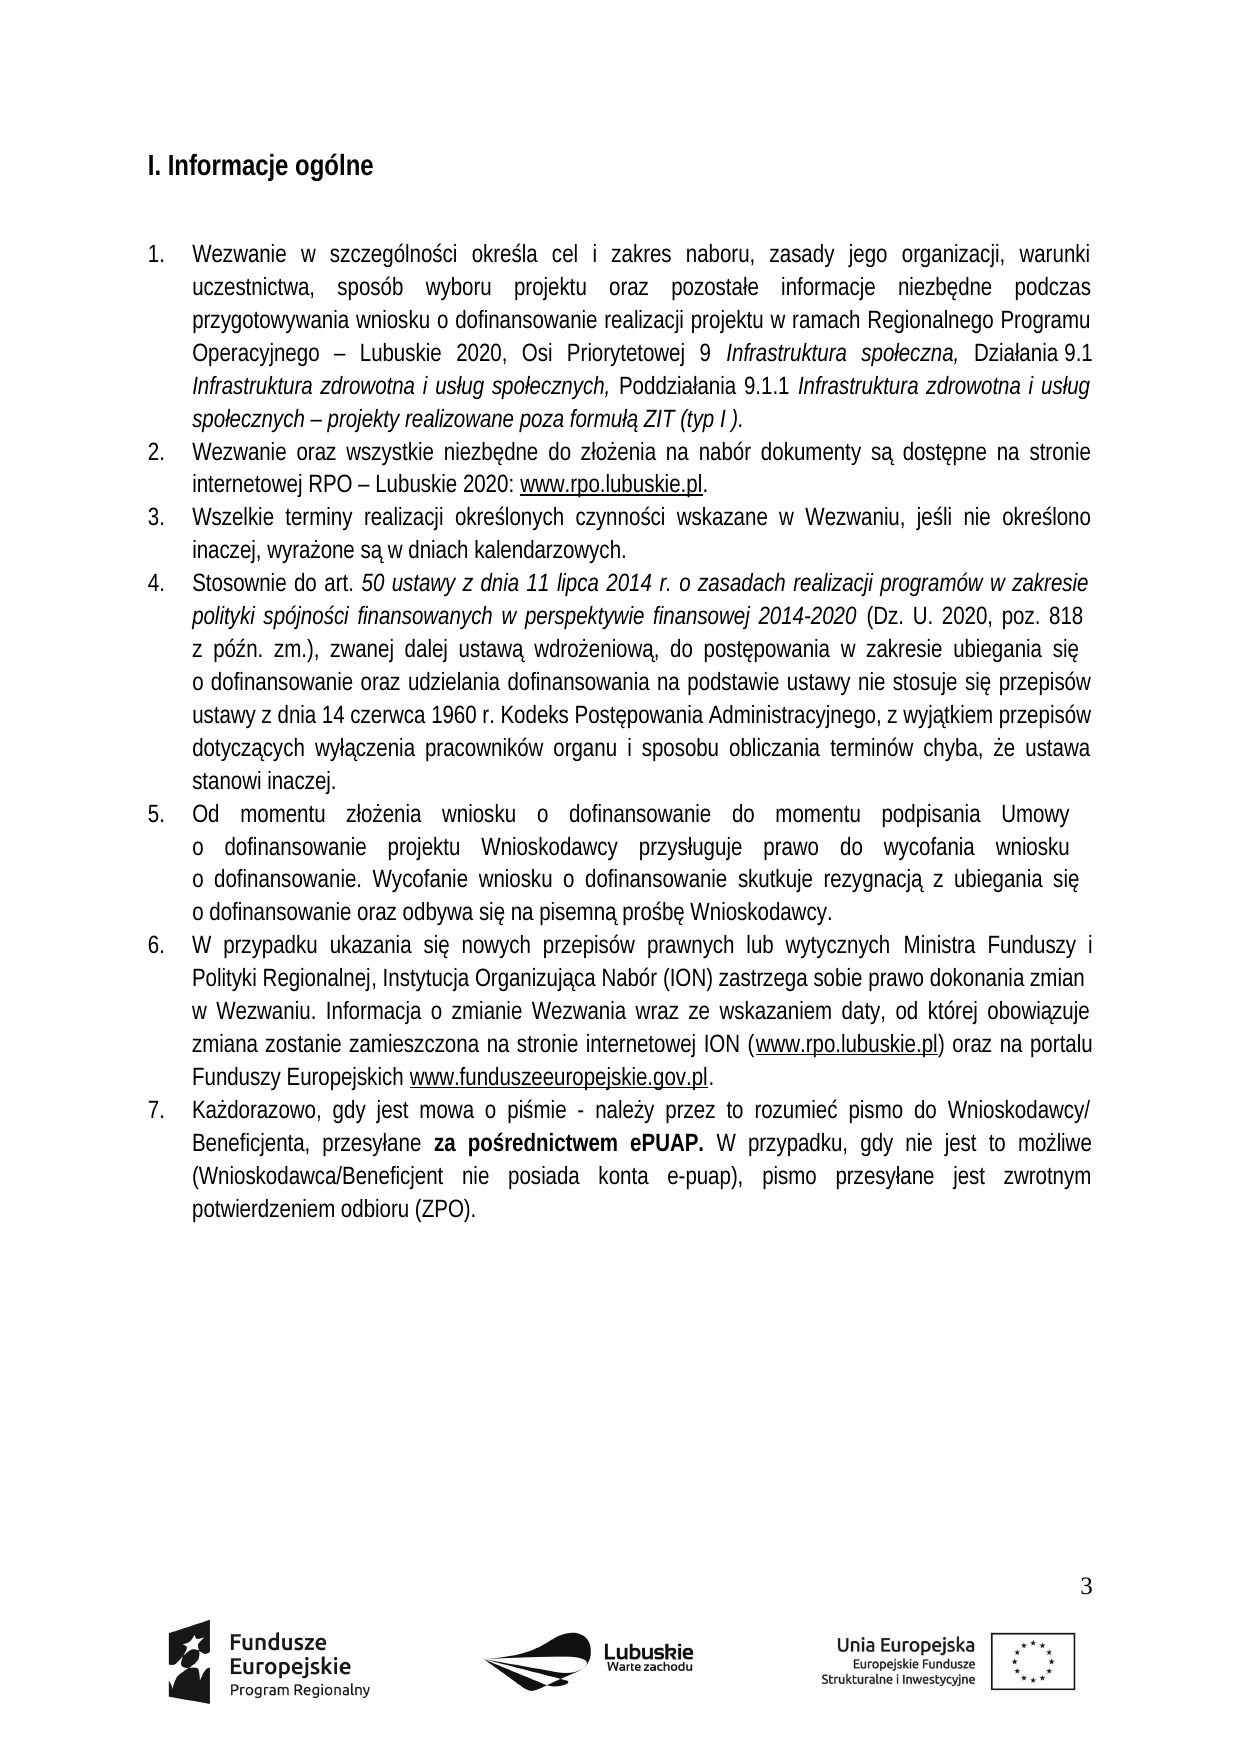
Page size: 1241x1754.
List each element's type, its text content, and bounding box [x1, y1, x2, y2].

picture [147, 1599, 1093, 1725]
list Od momentu złożenia wniosku o dofinansowanie do momentu podpisania Umowy o dofinansowanie projektu Wnioskodawcy przysługuje prawo do wycofania wniosku o dofinansowanie. Wycofanie wniosku o dofinansowanie skutkuje rezygnacją z ubiegania się o dofinansowanie oraz odbywa się na pisemną prośbę Wnioskodawcy. [148, 798, 1093, 926]
list Wszelkie terminy realizacji określonych czynności wskazane w Wezwaniu, jeśli nie określono inaczej, wyrażone są w dniach kalendarzowych. [148, 502, 1093, 564]
list Każdorazowo, gdy jest mowa o piśmie - należy przez to rozumieć pismo do Wnioskodawcy/ Beneficjenta, przesyłane za pośrednictwem ePUAP. W przypadku, gdy nie jest to możliwe (Wnioskodawca/Beneficjent nie posiada konta e-puap), pismo przesyłane jest zwrotnym potwierdzeniem odbioru (ZPO). [148, 1095, 1093, 1222]
list Wezwanie oraz wszystkie niezbędne do złożenia na nabór dokumenty są dostępne na stronie internetowej RPO – Lubuskie 2020: www.rpo.lubuskie.pl. [148, 436, 1093, 498]
list Stosownie do art. 50 ustawy z dnia 11 lipca 2014 r. o zasadach realizacji programów w zakresie polityki spójności finansowanych w perspektywie finansowej 2014-2020 (Dz. U. 2020, poz. 818 z późn. zm.), zwanej dalej ustawą wdrożeniową, do postępowania w zakresie ubiegania się o dofinansowanie oraz udzielania dofinansowania na podstawie ustawy nie stosuje się przepisów ustawy z dnia 14 czerwca 1960 r. Kodeks Postępowania Administracyjnego, z wyjątkiem przepisów dotyczących wyłączenia pracowników organu i sposobu obliczania terminów chyba, że ustawa stanowi inaczej. [148, 568, 1093, 794]
list Wezwanie w szczególności określa cel i zakres naboru, zasady jego organizacji, warunki uczestnictwa, sposób wyboru projektu oraz pozostałe informacje niezbędne podczas przygotowywania wniosku o dofinansowanie realizacji projektu w ramach Regionalnego Programu Operacyjnego – Lubuskie 2020, Osi Priorytetowej 9 Infrastruktura społeczna, Działania 9.1 Infrastruktura zdrowotna i usług społecznych, Poddziałania 9.1.1 Infrastruktura zdrowotna i usług społecznych – projekty realizowane poza formułą ZIT (typ I ). [148, 239, 1093, 432]
subtitle I. Informacje ogólne [148, 148, 1093, 181]
list W przypadku ukazania się nowych przepisów prawnych lub wytycznych Ministra Funduszy i Polityki Regionalnej, Instytucja Organizująca Nabór (ION) zastrzega sobie prawo dokonania zmian w Wezwaniu. Informacja o zmianie Wezwania wraz ze wskazaniem daty, od której obowiązuje zmiana zostanie zamieszczona na stronie internetowej ION (www.rpo.lubuskie.pl) oraz na portalu Funduszy Europejskich www.funduszeeuropejskie.gov.pl. [148, 930, 1093, 1091]
